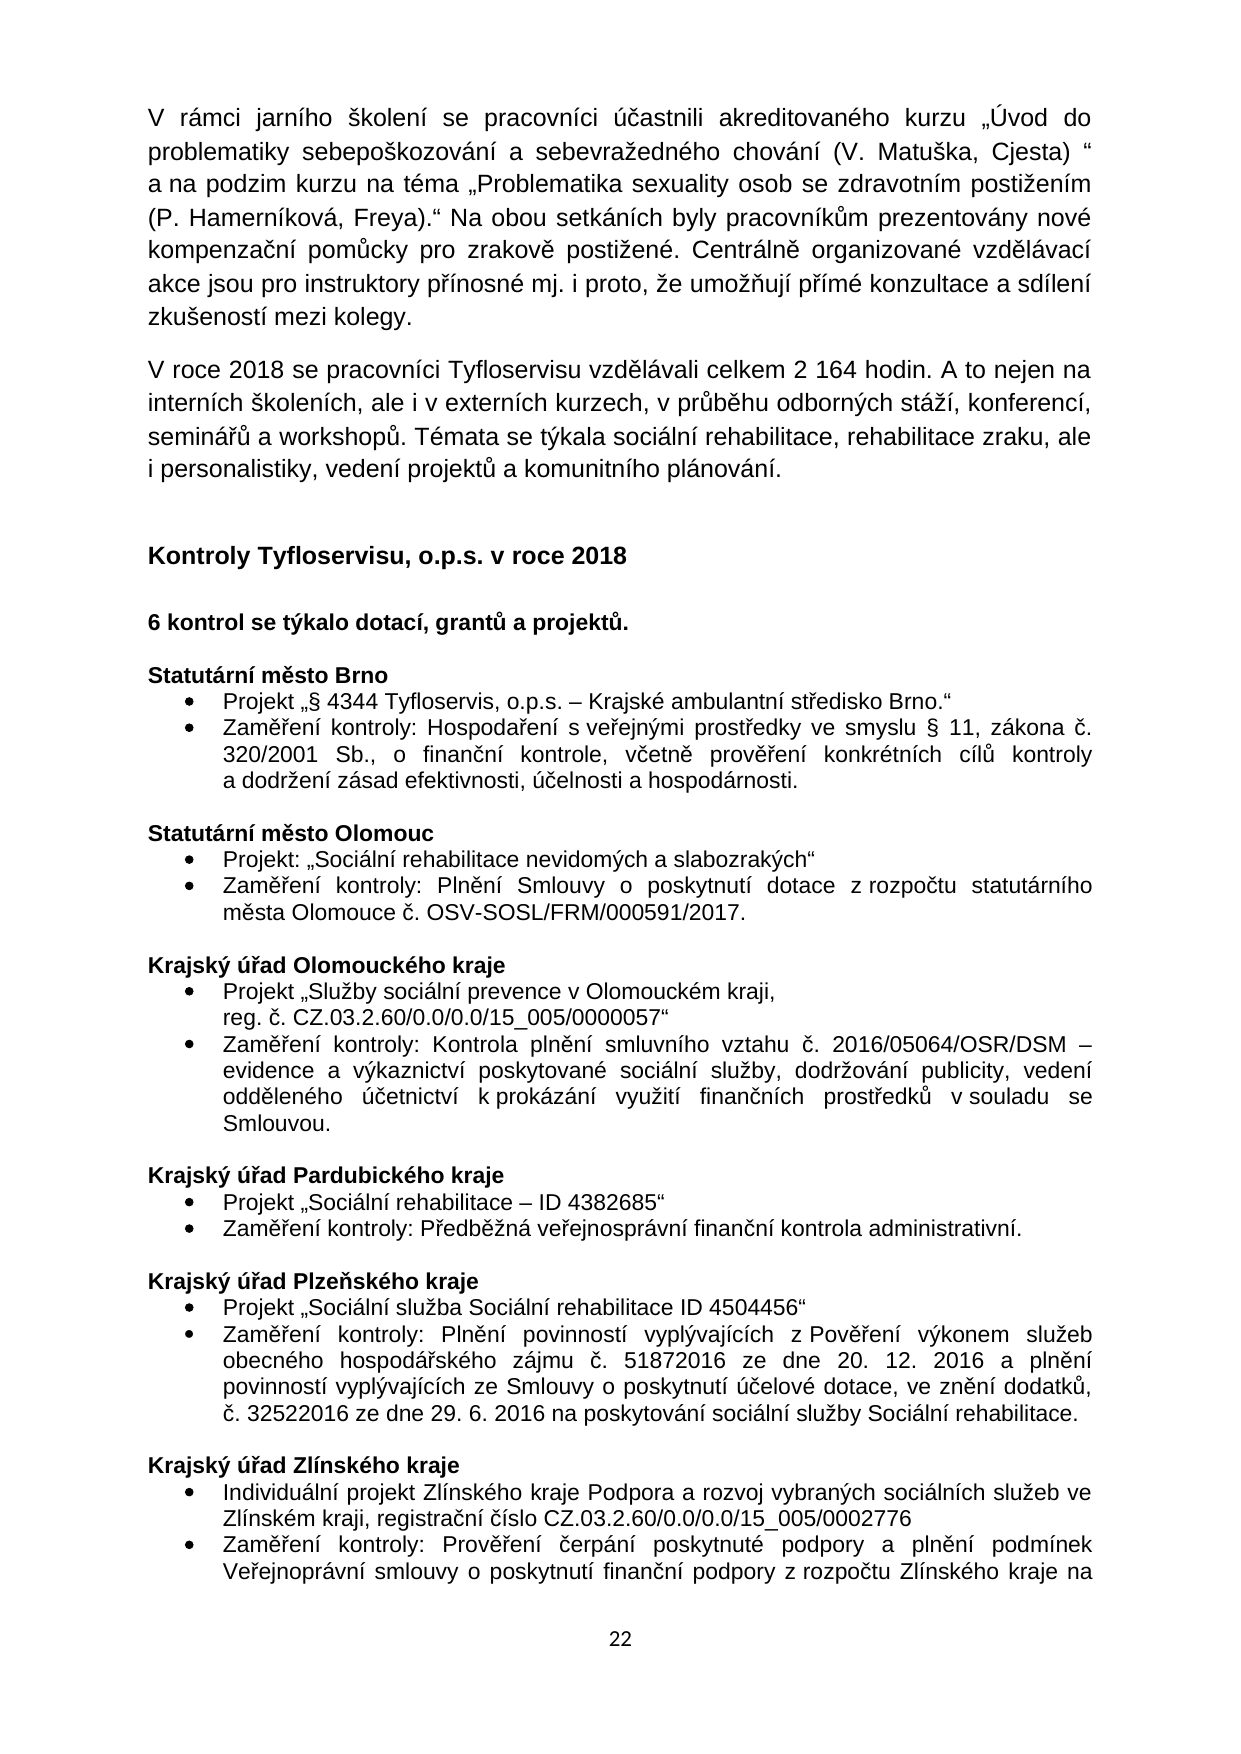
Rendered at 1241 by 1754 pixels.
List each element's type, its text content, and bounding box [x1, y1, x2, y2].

text Statutární město Olomouc [148, 820, 1093, 846]
text Kontroly Tyfloservisu, o.p.s. v roce 2018 [148, 541, 1093, 570]
text Statutární město Brno [148, 662, 1093, 688]
list Projekt „Sociální rehabilitace – ID 4382685“ [185, 1189, 1093, 1215]
text V roce 2018 se pracovníci Tyfloservisu vzdělávali celkem 2 164 hodin. A to nejen na interních školeních, ale i v externích kurzech, v průběhu odborných stáží, konferencí, seminářů a workshopů. Témata se týkala sociální rehabilitace, rehabilitace zraku, ale i personalistiky, vedení projektů a komunitního plánování. [148, 355, 1093, 483]
list Projekt: „Sociální rehabilitace nevidomých a slabozrakých“ [185, 846, 1093, 872]
list Zaměření kontroly: Plnění Smlouvy o poskytnutí dotace z rozpočtu statutárního města Olomouce č. OSV-SOSL/FRM/000591/2017. [185, 872, 1093, 925]
list Projekt „§ 4344 Tyfloservis, o.p.s. – Krajské ambulantní středisko Brno.“ [185, 688, 1093, 714]
list Zaměření kontroly: Hospodaření s veřejnými prostředky ve smyslu § 11, zákona č. 320/2001 Sb., o finanční kontrole, včetně prověření konkrétních cílů kontroly a dodržení zásad efektivnosti, účelnosti a hospodárnosti. [185, 714, 1093, 793]
list Projekt „Sociální služba Sociální rehabilitace ID 4504456“ [185, 1294, 1093, 1321]
list reg. č. CZ.03.2.60/0.0/0.0/15_005/0000057“ [223, 1004, 1093, 1031]
text V rámci jarního školení se pracovníci účastnili akreditovaného kurzu „Úvod do problematiky sebepoškozování a sebevražedného chování (V. Matuška, Cjesta) “ a na podzim kurzu na téma „Problematika sexuality osob se zdravotním postižením (P. Hamerníková, Freya).“ Na obou setkáních byly pracovníkům prezentovány nové kompenzační pomůcky pro zrakově postižené. Centrálně organizované vzdělávací akce jsou pro instruktory přínosné mj. i proto, že umožňují přímé konzultace a sdílení zkušeností mezi kolegy. [148, 103, 1093, 330]
list Individuální projekt Zlínského kraje Podpora a rozvoj vybraných sociálních služeb ve Zlínském kraji, registrační číslo CZ.03.2.60/0.0/0.0/15_005/0002776 [185, 1479, 1093, 1531]
text Krajský úřad Zlínského kraje [148, 1452, 1093, 1479]
text Krajský úřad Olomouckého kraje [148, 952, 1093, 978]
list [185, 1531, 1093, 1584]
list Projekt „Služby sociální prevence v Olomouckém kraji, [185, 978, 1093, 1004]
text 6 kontrol se týkalo dotací, grantů a projektů. [148, 609, 1093, 635]
text Krajský úřad Plzeňského kraje [148, 1268, 1093, 1294]
list Zaměření kontroly: Kontrola plnění smluvního vztahu č. 2016/05064/OSR/DSM – evidence a výkaznictví poskytované sociální služby, dodržování publicity, vedení odděleného účetnictví k prokázání využití finančních prostředků v souladu se Smlouvou. [185, 1031, 1093, 1136]
list Zaměření kontroly: Plnění povinností vyplývajících z Pověření výkonem služeb obecného hospodářského zájmu č. 51872016 ze dne 20. 12. 2016 a plnění povinností vyplývajících ze Smlouvy o poskytnutí účelové dotace, ve znění dodatků, č. 32522016 ze dne 29. 6. 2016 na poskytování sociální služby Sociální rehabilitace. [185, 1321, 1093, 1426]
list Zaměření kontroly: Předběžná veřejnosprávní finanční kontrola administrativní. [185, 1215, 1093, 1241]
text Krajský úřad Pardubického kraje [148, 1162, 1093, 1189]
